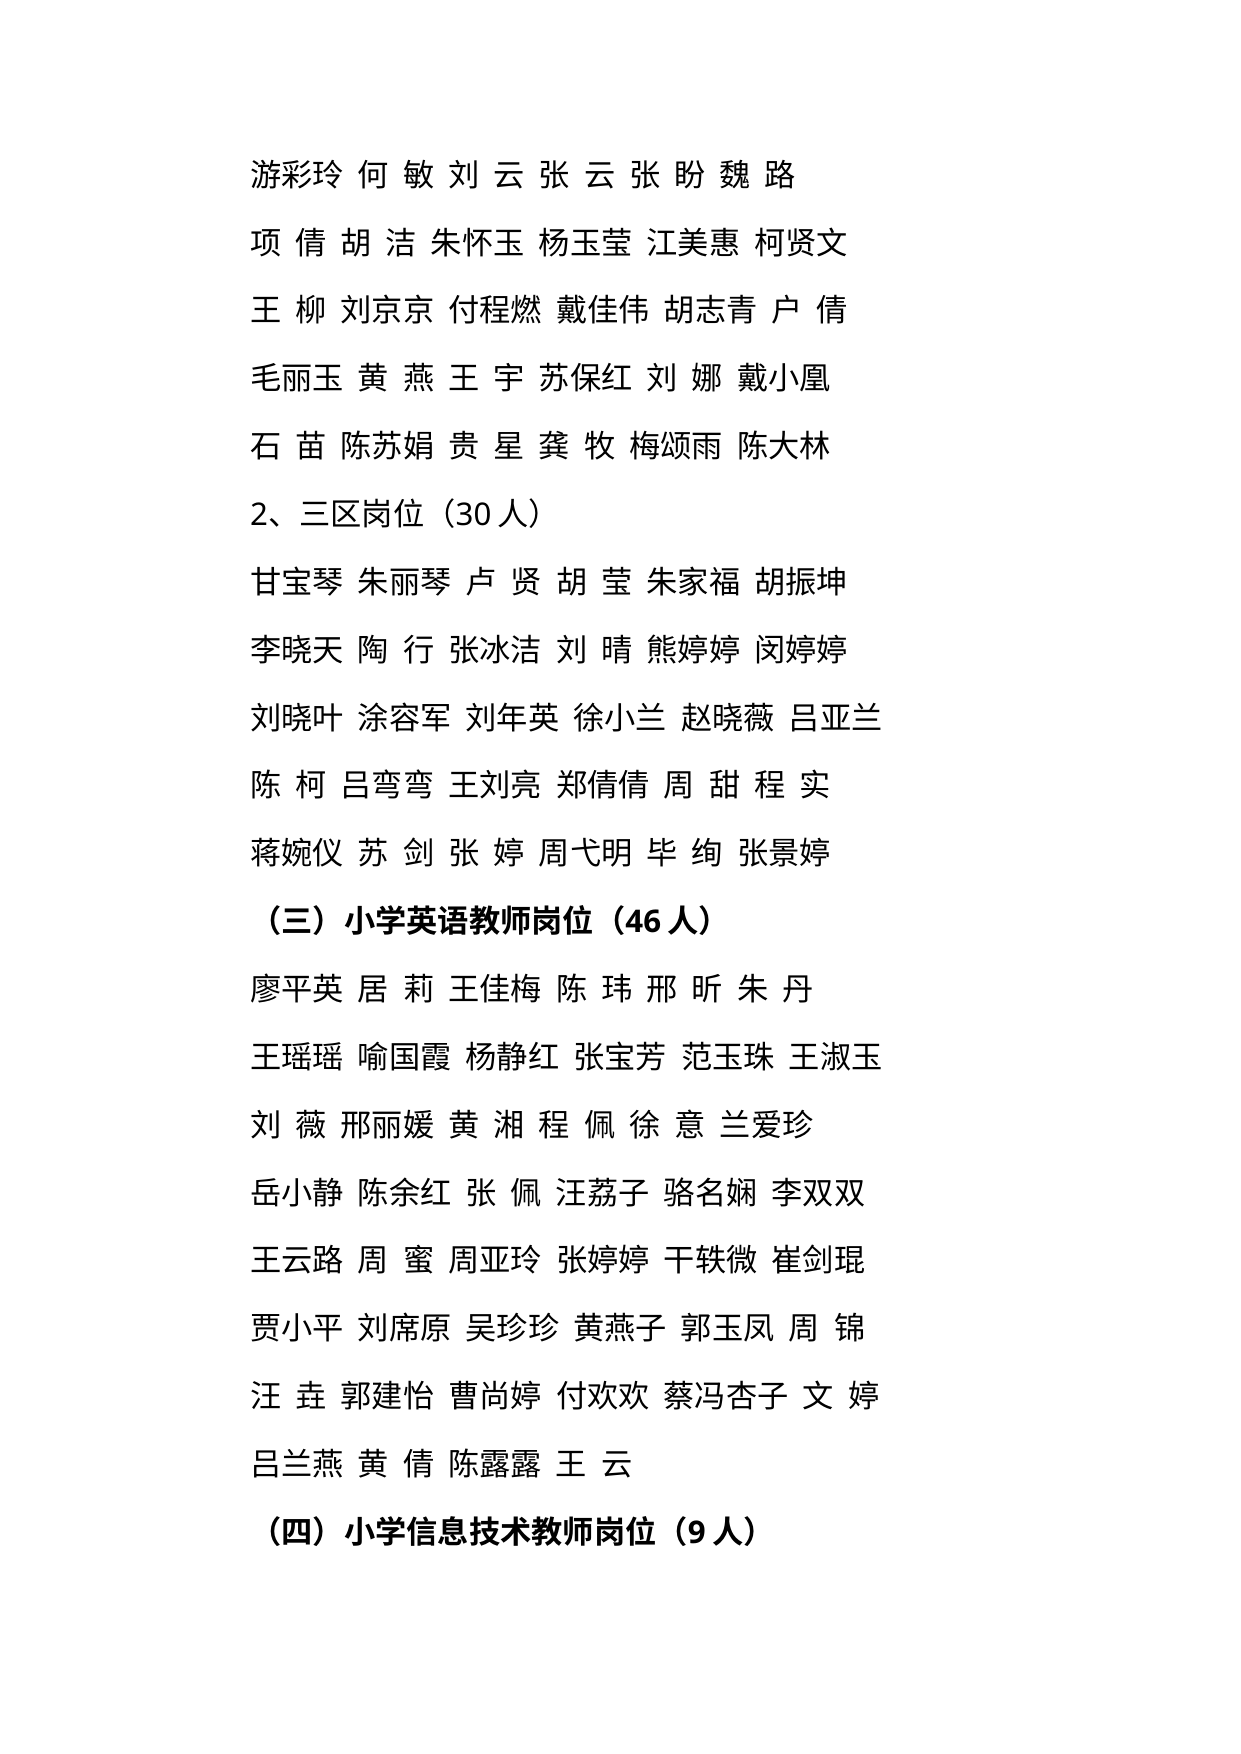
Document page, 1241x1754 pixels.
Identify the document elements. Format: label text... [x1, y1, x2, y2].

text （四）小学信息技术教师岗位（9人） [187, 1507, 1053, 1552]
text 吕兰燕 黄 倩 陈露露 王 云 [187, 1439, 1053, 1484]
text 王瑶瑶 喻国霞 杨静红 张宝芳 范玉珠 王淑玉 [187, 1032, 1053, 1077]
text 游彩玲 何 敏 刘 云 张 云 张 盼 魏 路 [187, 150, 1053, 195]
text 甘宝琴 朱丽琴 卢 贤 胡 莹 朱家福 胡振坤 [187, 557, 1053, 602]
text 毛丽玉 黄 燕 王 宇 苏保红 刘 娜 戴小凰 [187, 353, 1053, 399]
text 李晓天 陶 行 张冰洁 刘 晴 熊婷婷 闵婷婷 [187, 625, 1053, 670]
text 陈 柯 吕弯弯 王刘亮 郑倩倩 周 甜 程 实 [187, 761, 1053, 806]
text 贾小平 刘席原 吴珍珍 黄燕子 郭玉凤 周 锦 [187, 1303, 1053, 1349]
text 蒋婉仪 苏 剑 张 婷 周弋明 毕 绚 张景婷 [187, 828, 1053, 874]
text 项 倩 胡 洁 朱怀玉 杨玉莹 江美惠 柯贤文 [187, 218, 1053, 263]
text 刘 薇 邢丽媛 黄 湘 程 佩 徐 意 兰爱珍 [187, 1100, 1053, 1145]
text （三）小学英语教师岗位（46人） [187, 896, 1053, 942]
text 汪 垚 郭建怡 曹尚婷 付欢欢 蔡冯杏子 文 婷 [187, 1371, 1053, 1416]
text 2、三区岗位（30人） [187, 489, 1053, 534]
text 石 苗 陈苏娟 贵 星 龚 牧 梅颂雨 陈大林 [187, 421, 1053, 466]
text 刘晓叶 涂容军 刘年英 徐小兰 赵晓薇 吕亚兰 [187, 693, 1053, 738]
text 岳小静 陈余红 张 佩 汪荔子 骆名娴 李双双 [187, 1168, 1053, 1213]
text 王云路 周 蜜 周亚玲 张婷婷 干轶微 崔剑琨 [187, 1236, 1053, 1281]
text 廖平英 居 莉 王佳梅 陈 玮 邢 昕 朱 丹 [187, 964, 1053, 1009]
text 王 柳 刘京京 付程燃 戴佳伟 胡志青 户 倩 [187, 286, 1053, 331]
